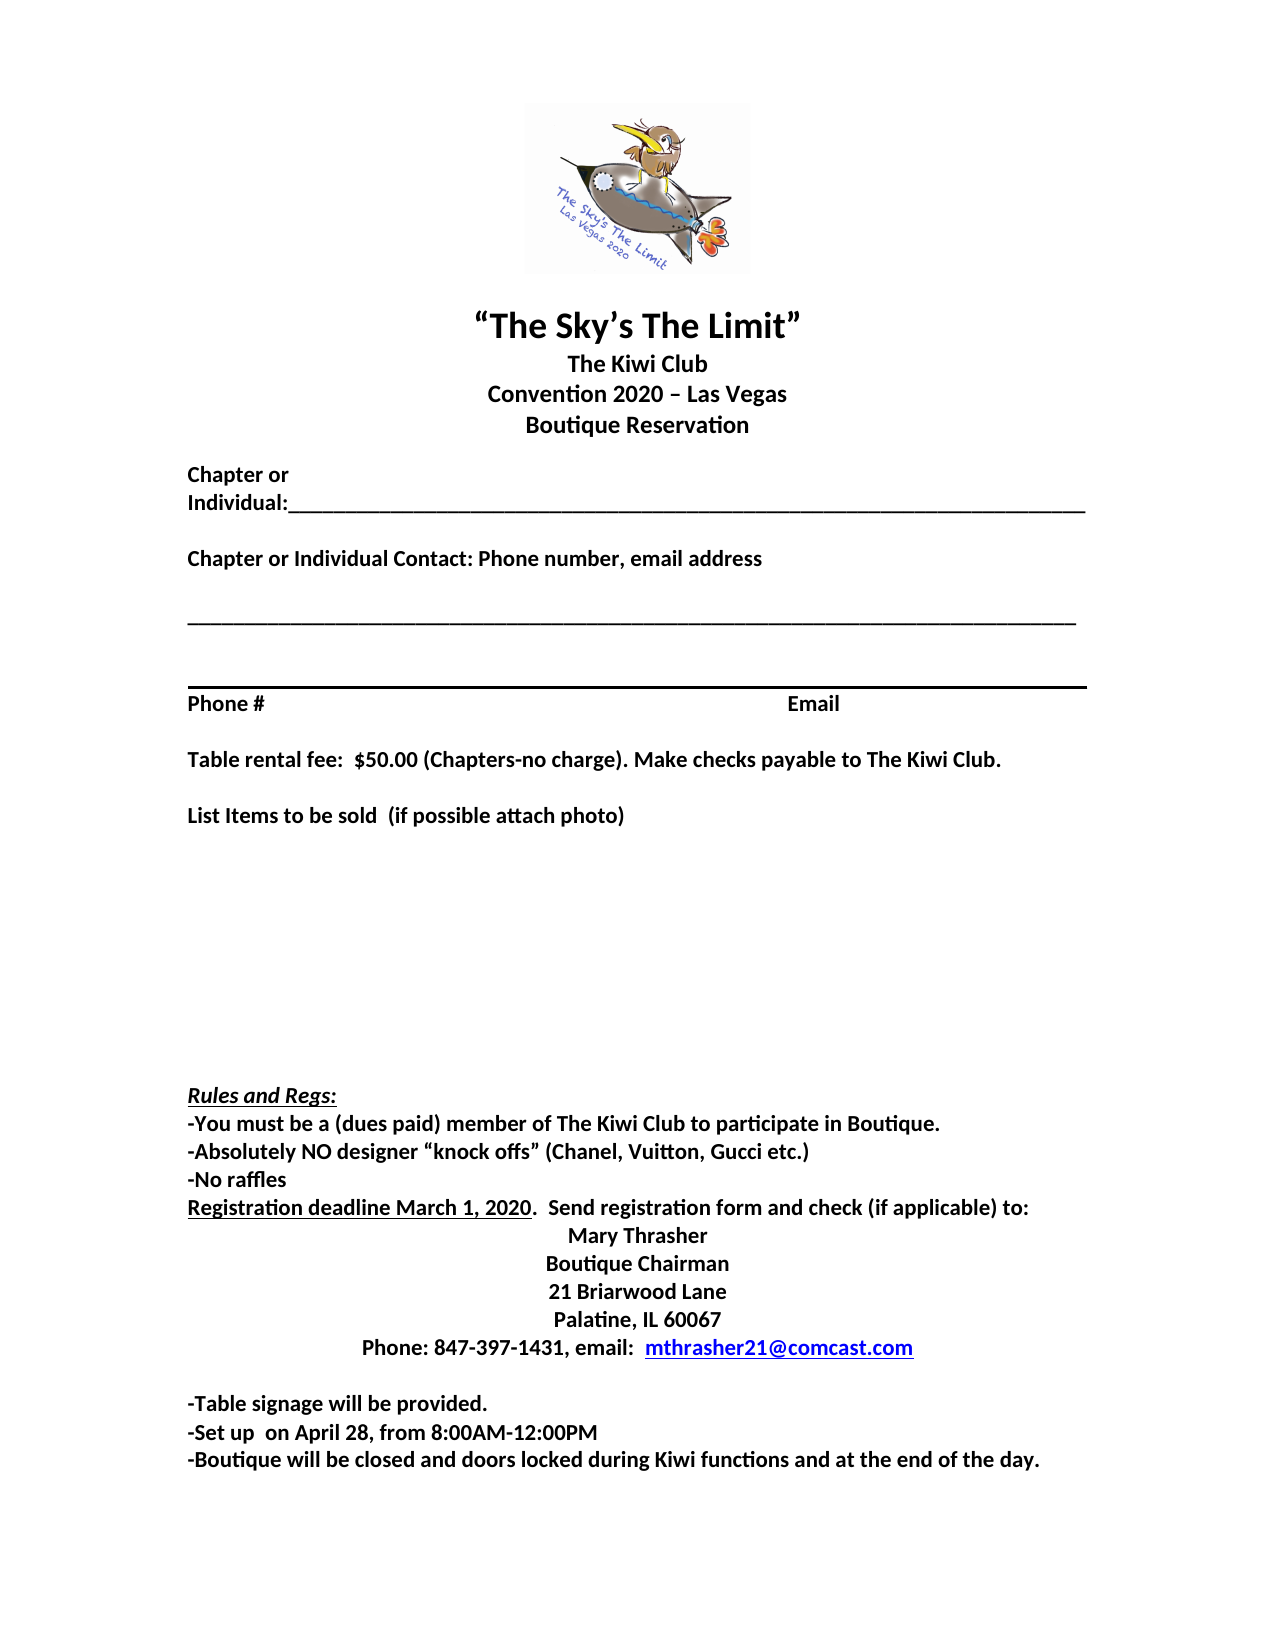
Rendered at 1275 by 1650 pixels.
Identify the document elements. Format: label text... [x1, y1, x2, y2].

picture [524, 103, 751, 274]
text Mary Thrasher [187, 1221, 1087, 1249]
text Chapter or Individual:______________________________________________________________________ [187, 460, 1087, 516]
text -Set up on April 28, from 8:00AM-12:00PM [187, 1418, 1087, 1446]
text Phone # Email [187, 689, 1087, 717]
text Boutique Reservation [187, 409, 1087, 439]
text “The Sky’s The Limit” [187, 302, 1087, 348]
text -Table signage will be provided. [187, 1389, 1087, 1418]
text -Boutique will be closed and doors locked during Kiwi functions and at the end of the day. [187, 1446, 1087, 1474]
text Phone: 847-397-1431, email: mthrasher21@comcast.com [187, 1333, 1087, 1362]
text 21 Briarwood Lane [187, 1277, 1087, 1306]
text -No raffles [187, 1165, 1087, 1193]
text Palatine, IL 60067 [187, 1306, 1087, 1333]
text Registration deadline March 1, 2020. Send registration form and check (if applicable) to: [187, 1193, 1087, 1221]
text -Absolutely NO designer “knock offs” (Chanel, Vuitton, Gucci etc.) [187, 1137, 1087, 1165]
text Boutique Chairman [187, 1249, 1087, 1277]
text Convention 2020 – Las Vegas [187, 378, 1087, 409]
text List Items to be sold (if possible attach photo) [187, 801, 1087, 829]
text Chapter or Individual Contact: Phone number, email address [187, 544, 1087, 572]
text -You must be a (dues paid) member of The Kiwi Club to participate in Boutique. [187, 1109, 1087, 1137]
text The Kiwi Club [187, 348, 1087, 378]
text ______________________________________________________________________________ [187, 600, 1087, 628]
text Table rental fee: $50.00 (Chapters-no charge). Make checks payable to The Kiwi Club. [187, 745, 1087, 773]
text Rules and Regs: [187, 1081, 1087, 1109]
